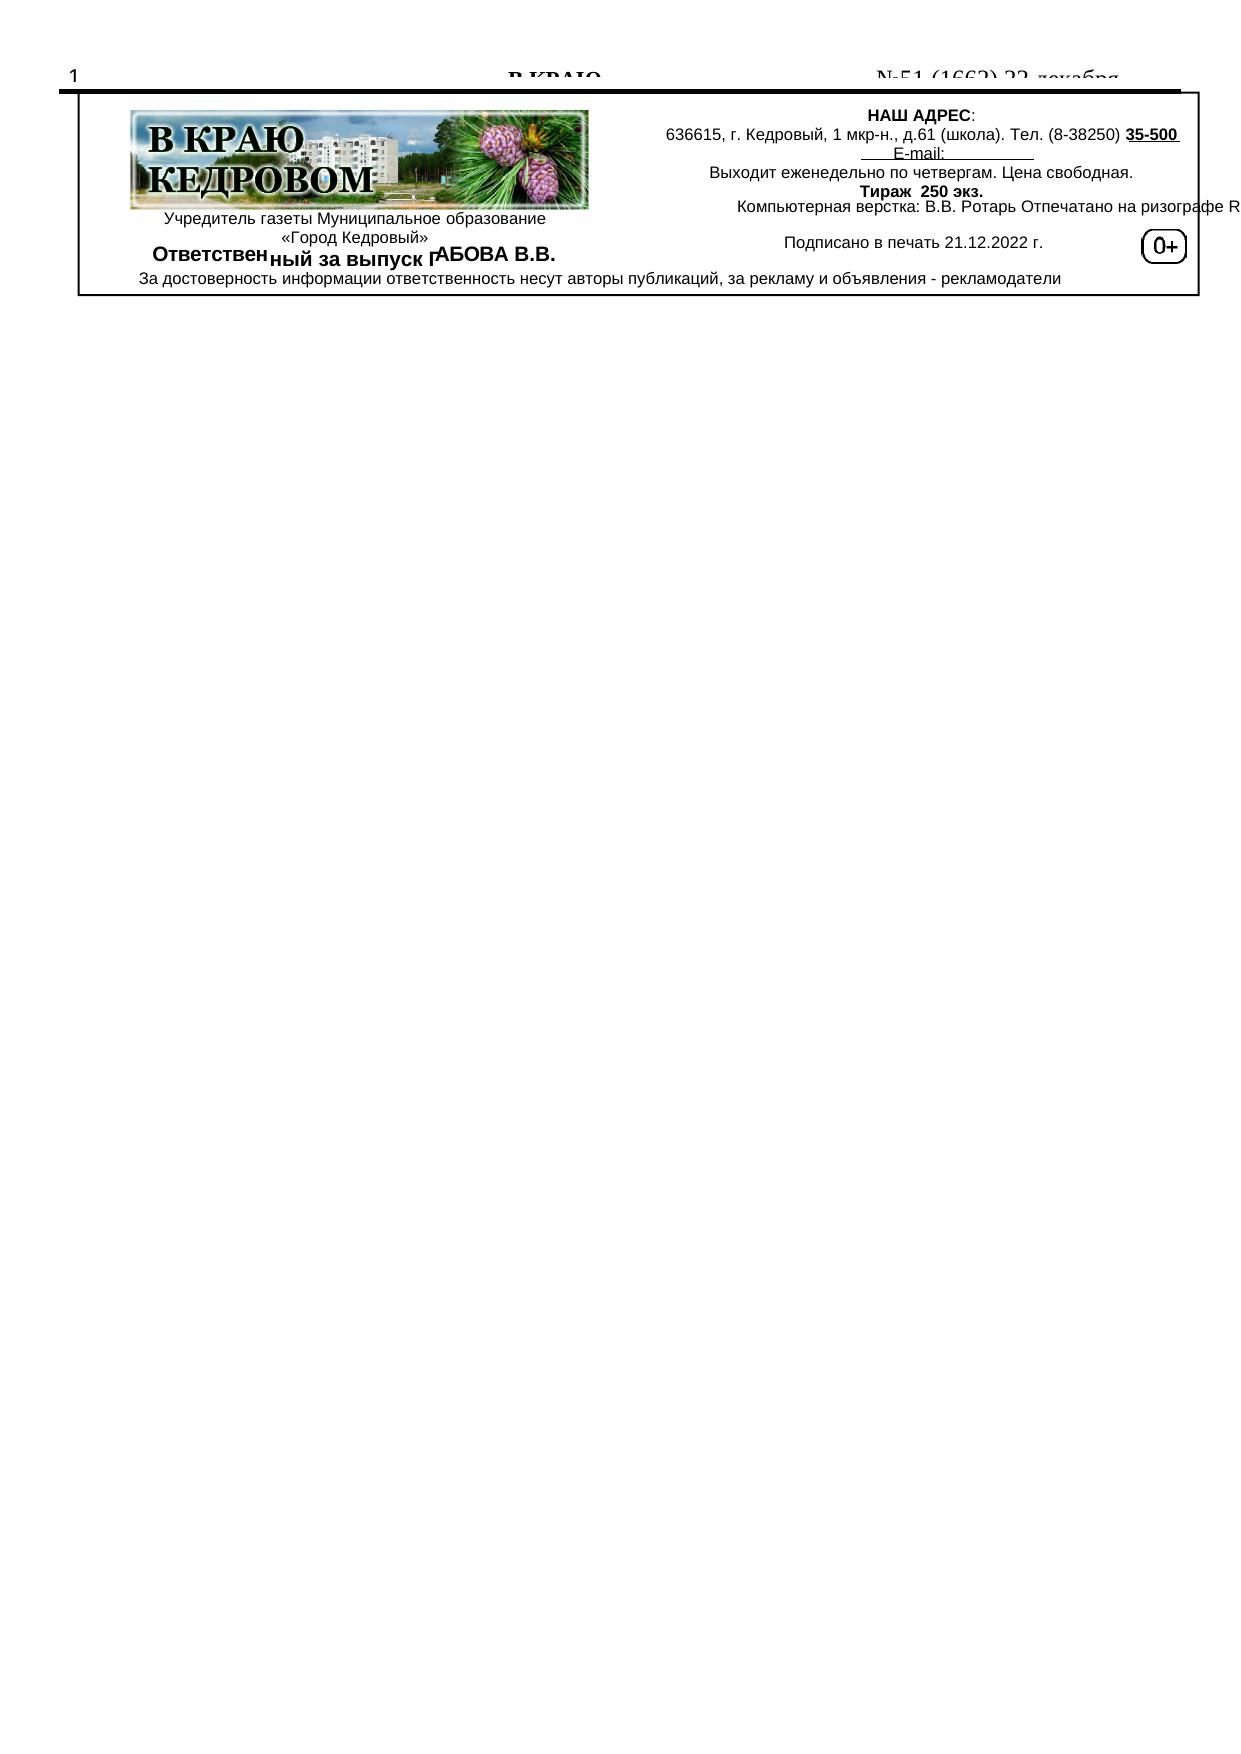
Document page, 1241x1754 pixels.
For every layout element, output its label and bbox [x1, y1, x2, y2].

picture [1141, 229, 1187, 264]
picture [127, 107, 589, 212]
